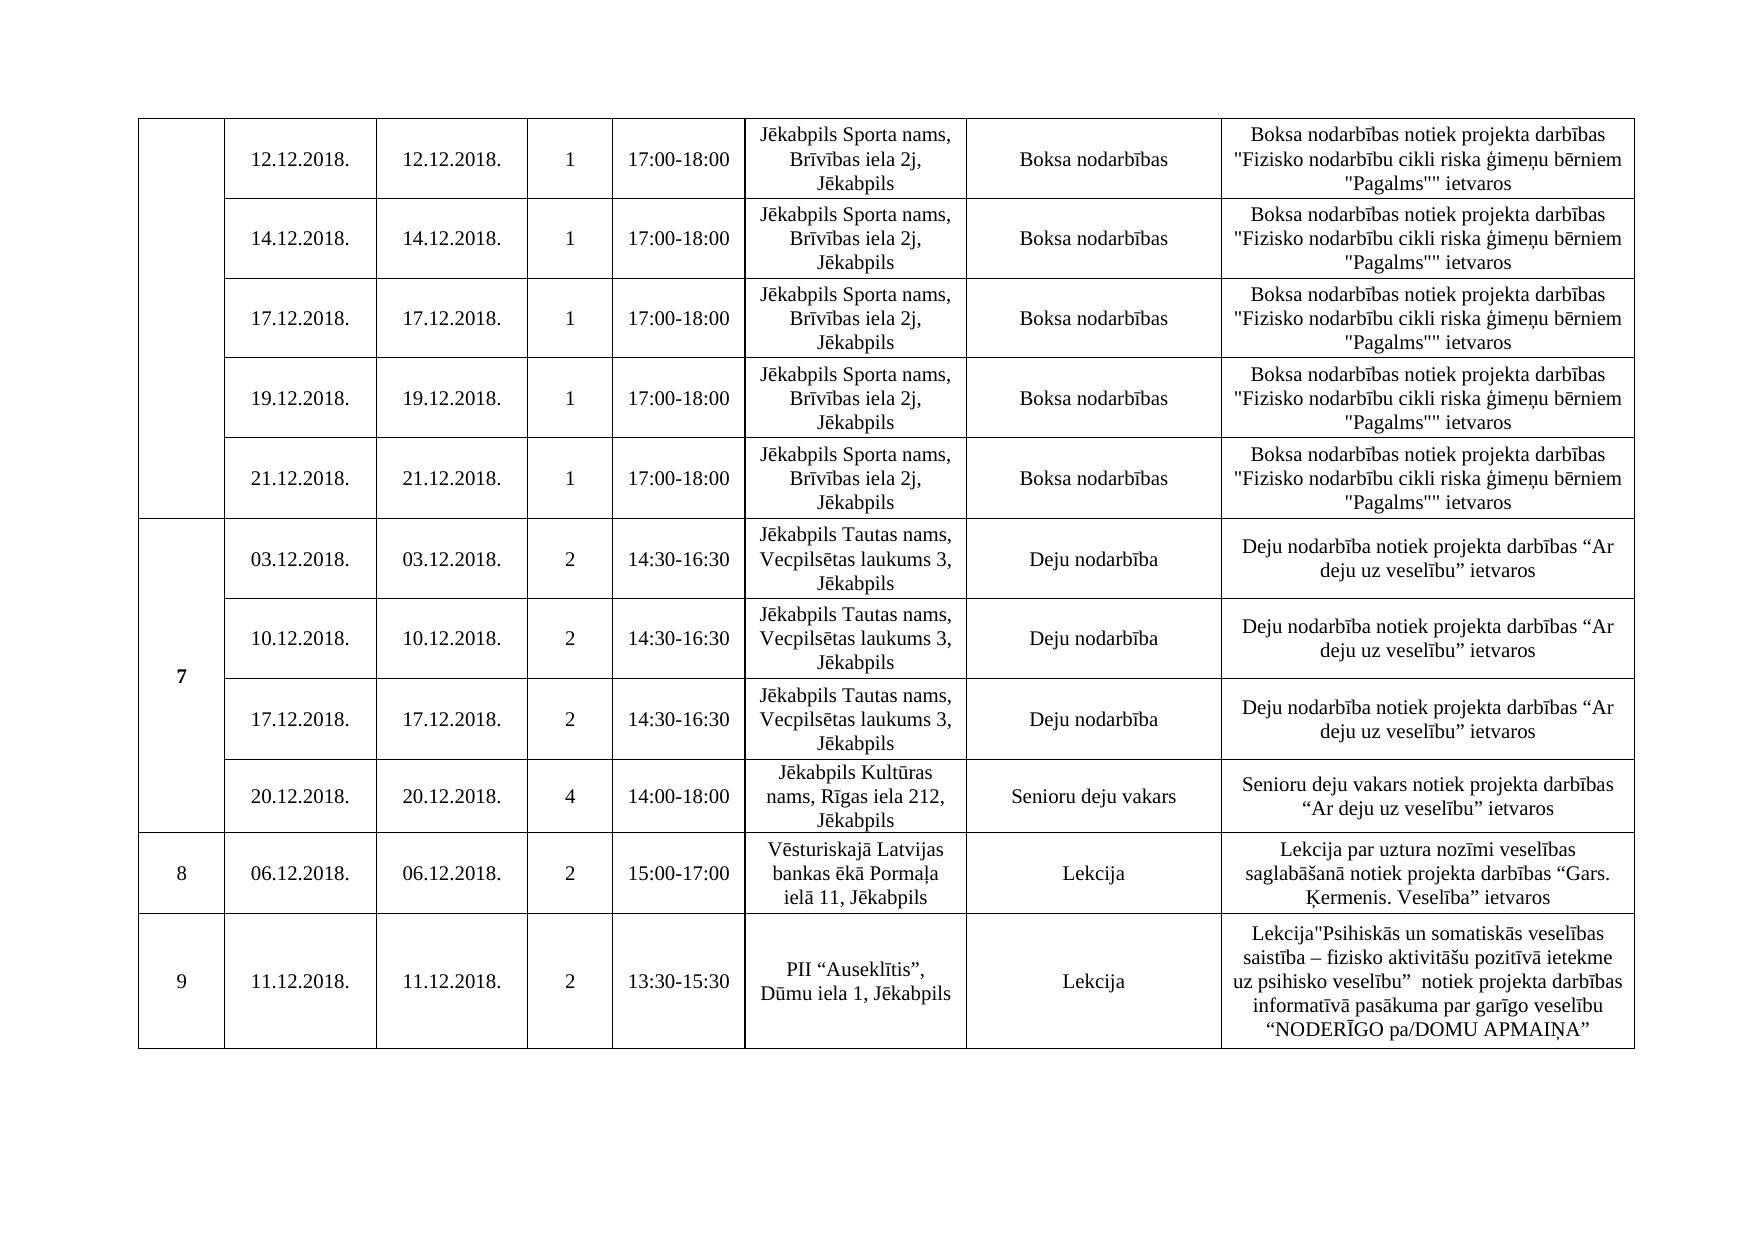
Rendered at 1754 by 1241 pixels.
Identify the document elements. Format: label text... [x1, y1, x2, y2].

table_cell 10.12.2018. [225, 599, 376, 677]
table_cell Deju nodarbība notiek projekta darbības “Ar deju uz veselību” ietvaros [1222, 679, 1634, 759]
table_cell Boksa nodarbības [967, 358, 1221, 437]
table_cell 17.12.2018. [377, 679, 527, 759]
table_cell 2 [528, 679, 612, 759]
table_cell 1 [528, 119, 612, 198]
table_cell 03.12.2018. [377, 519, 527, 598]
table_cell Deju nodarbība notiek projekta darbības “Ar deju uz veselību” ietvaros [1222, 519, 1634, 598]
table_cell Lekcija [967, 914, 1221, 1048]
table_cell Boksa nodarbības [967, 119, 1221, 198]
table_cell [746, 119, 966, 198]
table_cell Deju nodarbība [967, 599, 1221, 677]
table_cell 1 [528, 438, 612, 518]
table_cell Boksa nodarbības [967, 438, 1221, 518]
table_cell Deju nodarbība [967, 519, 1221, 598]
table_cell Deju nodarbība [967, 679, 1221, 759]
table_cell 14.12.2018. [377, 199, 527, 277]
table_cell 17.12.2018. [225, 279, 376, 357]
table_cell Jēkabpils Sporta nams, Brīvības iela 2j, Jēkabpils [746, 358, 966, 437]
table_cell 1 [528, 279, 612, 357]
table_cell Senioru deju vakars [967, 760, 1221, 832]
table_cell 03.12.2018. [225, 519, 376, 598]
table_cell Vēsturiskajā Latvijas bankas ēkā Pormaļa ielā 11, Jēkabpils [746, 833, 966, 913]
table_cell Jēkabpils Tautas nams, Vecpilsētas laukums 3, Jēkabpils [746, 599, 966, 677]
table_cell 17.12.2018. [225, 679, 376, 759]
table_cell Boksa nodarbības notiek projekta darbības "Fizisko nodarbību cikli riska ģimeņu bērniem "Pagalms"" ietvaros [1222, 438, 1634, 518]
table_cell Jēkabpils Sporta nams, Brīvības iela 2j, Jēkabpils [746, 279, 966, 357]
table_cell 20.12.2018. [377, 760, 527, 832]
table_cell 21.12.2018. [225, 438, 376, 518]
table_cell 14:30-16:30 [613, 679, 744, 759]
table_cell 1 [528, 358, 612, 437]
table_cell Jēkabpils Sporta nams, Brīvības iela 2j, Jēkabpils [746, 199, 966, 277]
table_cell 21.12.2018. [377, 438, 527, 518]
table_cell 2 [528, 599, 612, 677]
table_cell 17:00-18:00 [613, 279, 744, 357]
table_cell 14:00-18:00 [613, 760, 744, 832]
table_cell 8 [139, 833, 224, 913]
table_cell 20.12.2018. [225, 760, 376, 832]
table_cell 17:00-18:00 [613, 119, 744, 198]
table_cell 2 [528, 519, 612, 598]
table_cell Lekcija par uztura nozīmi veselības saglabāšanā notiek projekta darbības “Gars. Ķermenis. Veselība” ietvaros [1222, 833, 1634, 913]
table_cell 10.12.2018. [377, 599, 527, 677]
table_cell 19.12.2018. [377, 358, 527, 437]
table_cell Jēkabpils Tautas nams, Vecpilsētas laukums 3, Jēkabpils [746, 679, 966, 759]
table_cell 4 [528, 760, 612, 832]
table_cell 12.12.2018. [377, 119, 527, 198]
table_cell Boksa nodarbības [967, 279, 1221, 357]
table_cell 14.12.2018. [225, 199, 376, 277]
table_cell 06.12.2018. [225, 833, 376, 913]
table_cell 9 [139, 914, 224, 1048]
table_cell 14:30-16:30 [613, 519, 744, 598]
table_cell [1222, 119, 1634, 198]
table_cell 17:00-18:00 [613, 358, 744, 437]
table_cell 14:30-16:30 [613, 599, 744, 677]
table_cell Boksa nodarbības notiek projekta darbības "Fizisko nodarbību cikli riska ģimeņu bērniem "Pagalms"" ietvaros [1222, 358, 1634, 437]
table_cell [1222, 914, 1634, 1048]
table_cell 1 [528, 199, 612, 277]
table_cell 2 [528, 833, 612, 913]
table_cell 7 [139, 519, 224, 832]
table_cell Jēkabpils Kultūras nams, Rīgas iela 212, Jēkabpils [746, 760, 966, 832]
table_cell Jēkabpils Tautas nams, Vecpilsētas laukums 3, Jēkabpils [746, 519, 966, 598]
table_cell 19.12.2018. [225, 358, 376, 437]
table_cell 06.12.2018. [377, 833, 527, 913]
table_cell Boksa nodarbības notiek projekta darbības "Fizisko nodarbību cikli riska ģimeņu bērniem "Pagalms"" ietvaros [1222, 199, 1634, 277]
table_cell Deju nodarbība notiek projekta darbības “Ar deju uz veselību” ietvaros [1222, 599, 1634, 677]
table_cell 17:00-18:00 [613, 438, 744, 518]
table_cell 12.12.2018. [225, 119, 376, 198]
table_cell 17.12.2018. [377, 279, 527, 357]
table_cell 13:30-15:30 [613, 914, 744, 1048]
table_cell 11.12.2018. [225, 914, 376, 1048]
table_cell 2 [528, 914, 612, 1048]
table_cell Boksa nodarbības notiek projekta darbības "Fizisko nodarbību cikli riska ģimeņu bērniem "Pagalms"" ietvaros [1222, 279, 1634, 357]
table_cell 11.12.2018. [377, 914, 527, 1048]
table_cell Jēkabpils Sporta nams, Brīvības iela 2j, Jēkabpils [746, 438, 966, 518]
table_cell Lekcija [967, 833, 1221, 913]
table_cell Senioru deju vakars notiek projekta darbības “Ar deju uz veselību” ietvaros [1222, 760, 1634, 832]
table_cell 17:00-18:00 [613, 199, 744, 277]
table_cell 15:00-17:00 [613, 833, 744, 913]
table_cell Boksa nodarbības [967, 199, 1221, 277]
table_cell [746, 914, 966, 1048]
